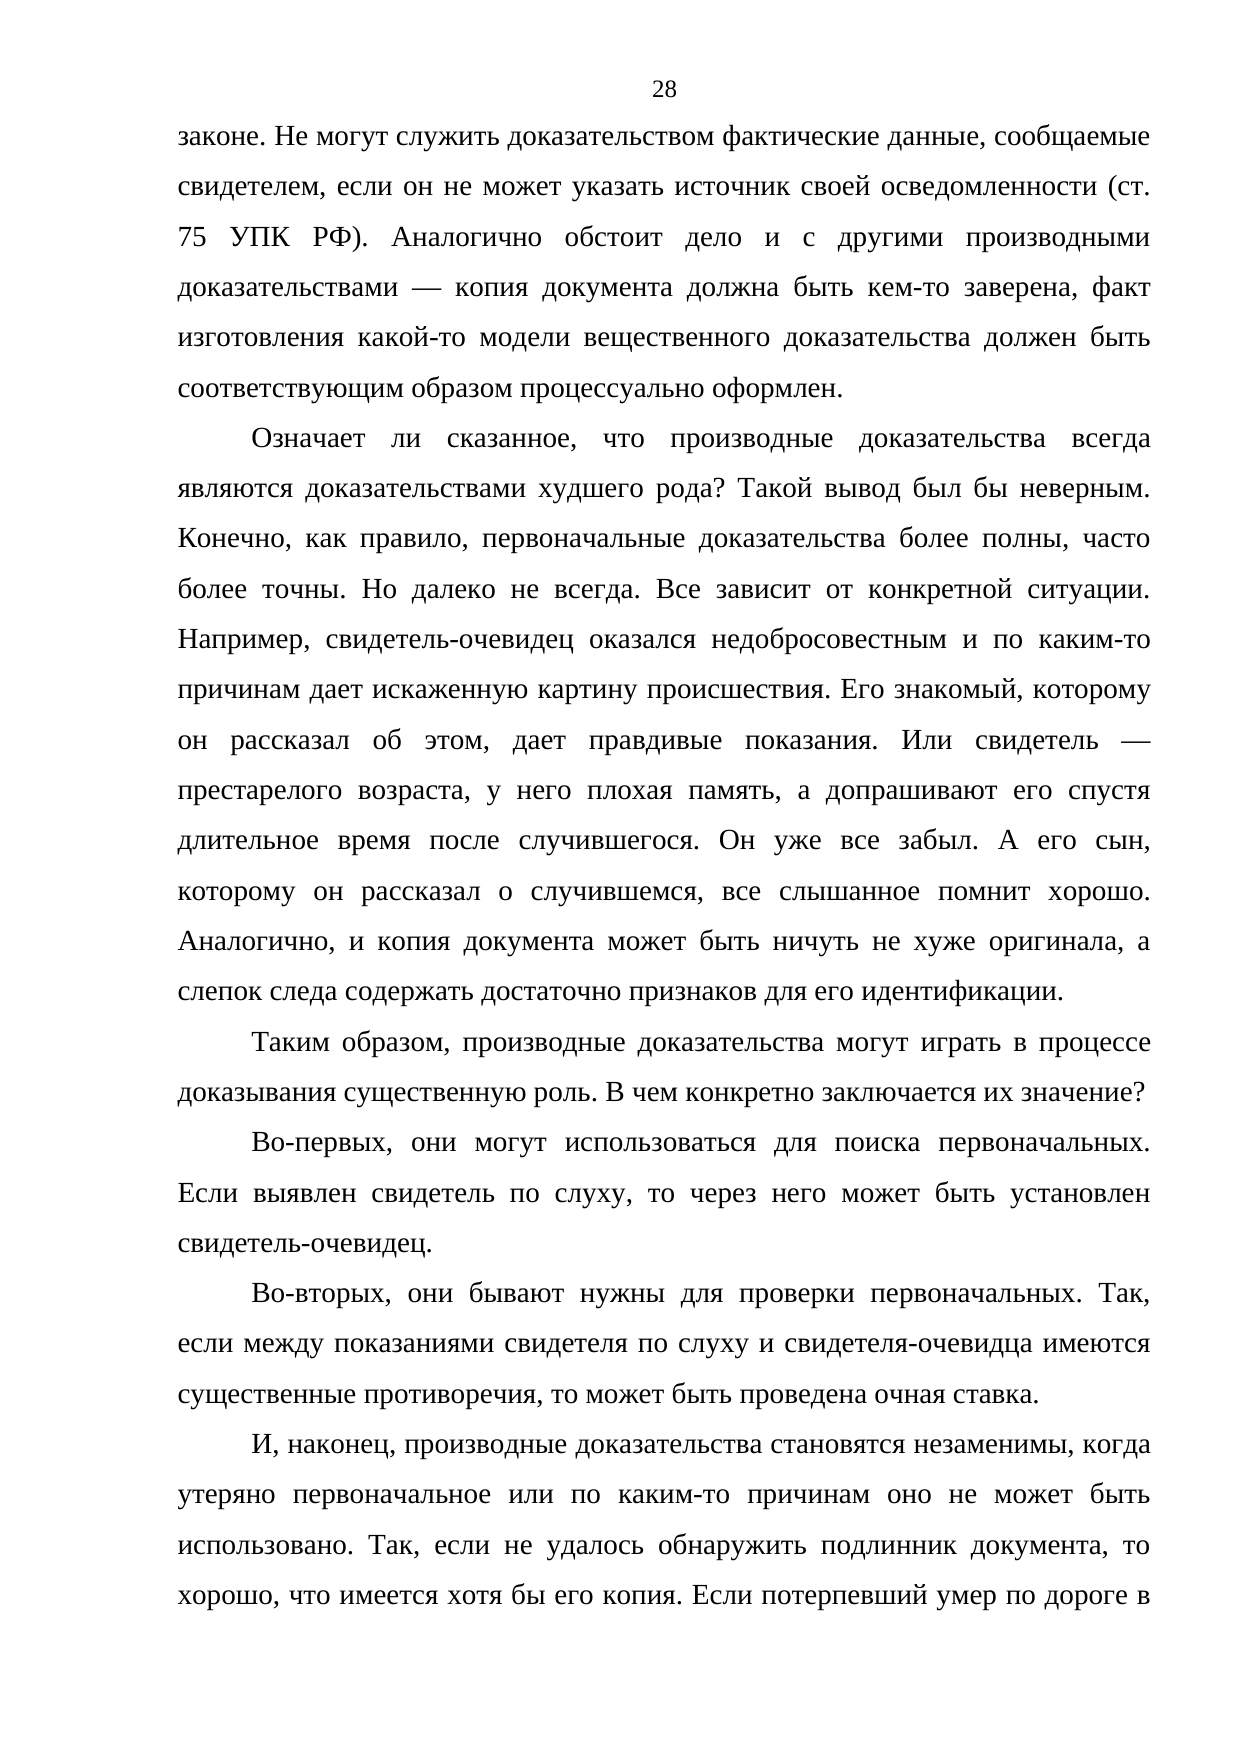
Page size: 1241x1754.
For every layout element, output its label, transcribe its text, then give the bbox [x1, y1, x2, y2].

text Во-первых, они могут использоваться для поиска первоначальных. Если выявлен свидетель по слуху, то через него может быть установлен свидетель-очевидец. [177, 1124, 1152, 1258]
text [177, 118, 1152, 403]
text Означает ли сказанное, что производные доказательства всегда являются доказательствами худшего рода? Такой вывод был бы неверным. Конечно, как правило, первоначальные доказательства более полны, часто более точны. Но далеко не всегда. Все зависит от конкретной ситуации. Например, свидетель-очевидец оказался недобросовестным и по каким-то причинам дает искаженную картину происшествия. Его знакомый, которому он рассказал об этом, дает правдивые показания. Или свидетель — престарелого возраста, у него плохая память, а допрашивают его спустя длительное время после случившегося. Он уже все забыл. А его сын, которому он рассказал о случившемся, все слышанное помнит хорошо. Аналогично, и копия документа может быть ничуть не хуже оригинала, а слепок следа содержать достаточно признаков для его идентификации. [177, 420, 1152, 1007]
text Во-вторых, они бывают нужны для проверки первоначальных. Так, если между показаниями свидетеля по слуху и свидетеля-очевидца имеются существенные противоречия, то может быть проведена очная ставка. [177, 1275, 1152, 1409]
text Таким образом, производные доказательства могут играть в процессе доказывания существенную роль. В чем конкретно заключается их значение? [177, 1024, 1152, 1108]
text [177, 1426, 1152, 1611]
